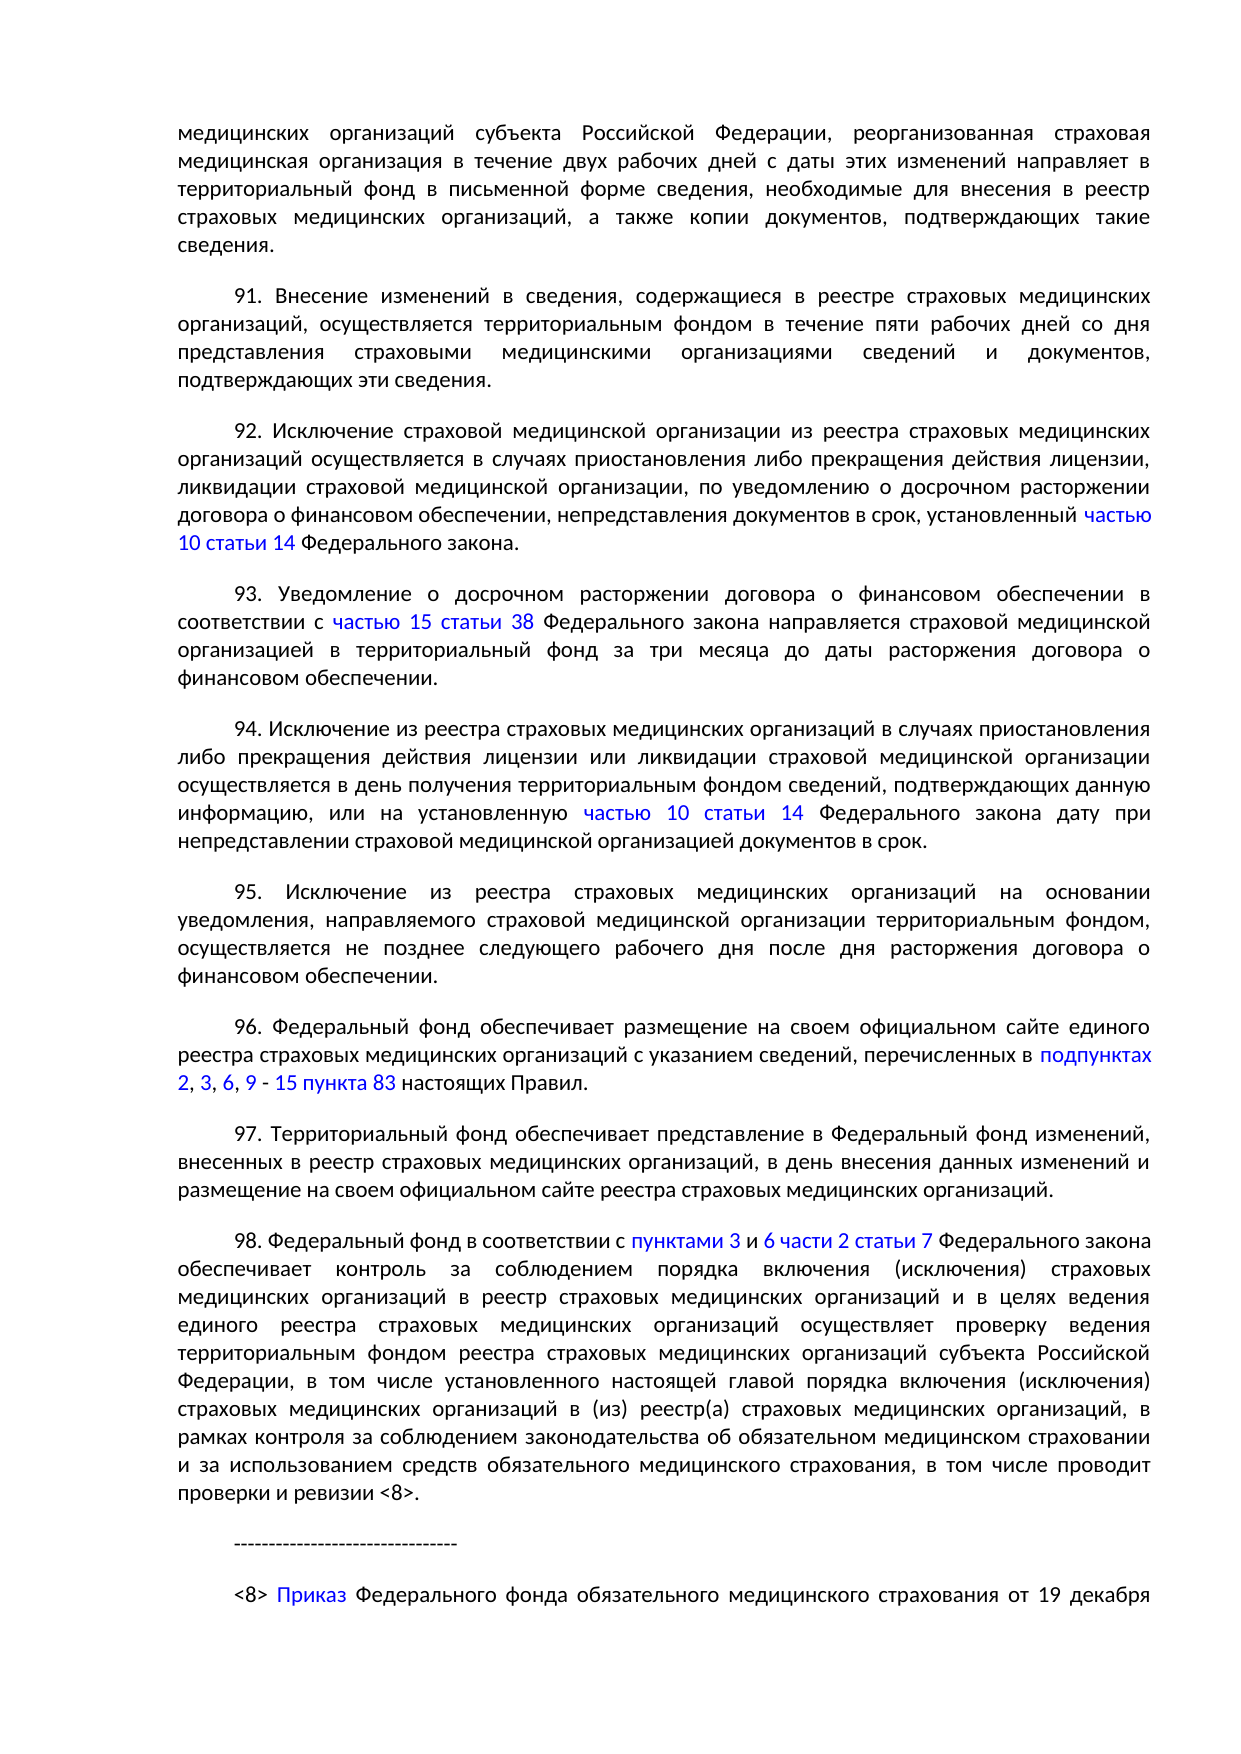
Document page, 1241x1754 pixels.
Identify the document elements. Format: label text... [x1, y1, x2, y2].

text 98. Федеральный фонд в соответствии с пунктами 3 и 6 части 2 статьи 7 Федерального закона обеспечивает контроль за соблюдением порядка включения (исключения) страховых медицинских организаций в реестр страховых медицинских организаций и в целях ведения единого реестра страховых медицинских организаций осуществляет проверку ведения территориальным фондом реестра страховых медицинских организаций субъекта Российской Федерации, в том числе установленного настоящей главой порядка включения (исключения) страховых медицинских организаций в (из) реестр(а) страховых медицинских организаций, в рамках контроля за соблюдением законодательства об обязательном медицинском страховании и за использованием средств обязательного медицинского страхования, в том числе проводит проверки и ревизии <8>. [177, 1226, 1152, 1506]
text 91. Внесение изменений в сведения, содержащиеся в реестре страховых медицинских организаций, осуществляется территориальным фондом в течение пяти рабочих дней со дня представления страховыми медицинскими организациями сведений и документов, подтверждающих эти сведения. [177, 281, 1152, 393]
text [177, 118, 1152, 258]
text 95. Исключение из реестра страховых медицинских организаций на основании уведомления, направляемого страховой медицинской организации территориальным фондом, осуществляется не позднее следующего рабочего дня после дня расторжения договора о финансовом обеспечении. [177, 877, 1152, 989]
text 92. Исключение страховой медицинской организации из реестра страховых медицинских организаций осуществляется в случаях приостановления либо прекращения действия лицензии, ликвидации страховой медицинской организации, по уведомлению о досрочном расторжении договора о финансовом обеспечении, непредставления документов в срок, установленный частью 10 статьи 14 Федерального закона. [177, 416, 1152, 556]
text -------------------------------- [177, 1529, 1152, 1557]
text 97. Территориальный фонд обеспечивает представление в Федеральный фонд изменений, внесенных в реестр страховых медицинских организаций, в день внесения данных изменений и размещение на своем официальном сайте реестра страховых медицинских организаций. [177, 1119, 1152, 1203]
text 96. Федеральный фонд обеспечивает размещение на своем официальном сайте единого реестра страховых медицинских организаций с указанием сведений, перечисленных в подпунктах 2, 3, 6, 9 - 15 пункта 83 настоящих Правил. [177, 1012, 1152, 1096]
text 93. Уведомление о досрочном расторжении договора о финансовом обеспечении в соответствии с частью 15 статьи 38 Федерального закона направляется страховой медицинской организацией в территориальный фонд за три месяца до даты расторжения договора о финансовом обеспечении. [177, 579, 1152, 691]
text 94. Исключение из реестра страховых медицинских организаций в случаях приостановления либо прекращения действия лицензии или ликвидации страховой медицинской организации осуществляется в день получения территориальным фондом сведений, подтверждающих данную информацию, или на установленную частью 10 статьи 14 Федерального закона дату при непредставлении страховой медицинской организацией документов в срок. [177, 714, 1152, 854]
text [177, 1580, 1152, 1608]
